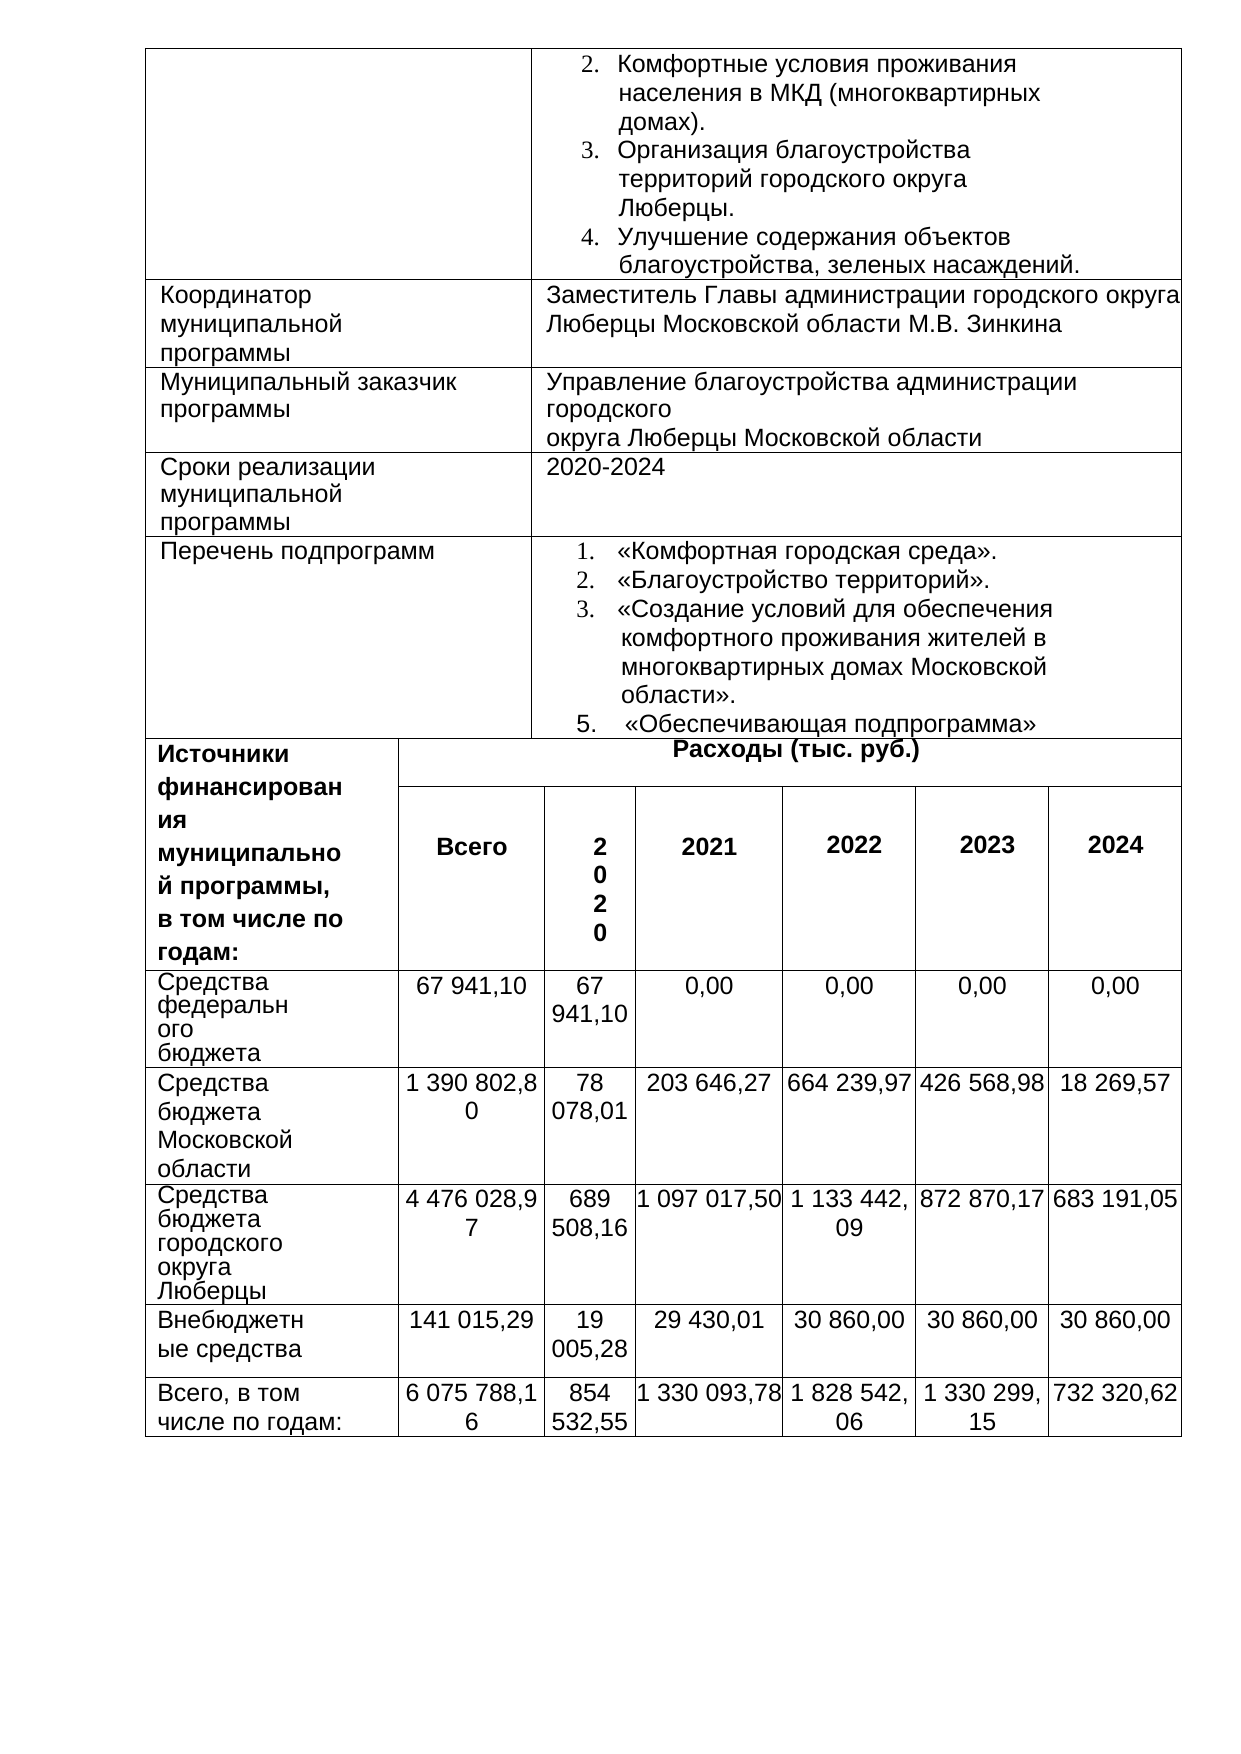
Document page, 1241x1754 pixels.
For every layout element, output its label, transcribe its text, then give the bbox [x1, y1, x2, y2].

table_cell Управление благоустройства администрации городского округа Люберцы Московской области [532, 368, 1181, 452]
table_cell Источники финансирования муниципальной программы, в том числе по годам: [146, 739, 398, 970]
table_cell 1 828 542,06 [783, 1378, 915, 1436]
table_cell Расходы (тыс. руб.) [399, 739, 1181, 786]
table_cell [532, 49, 1181, 279]
table_cell Муниципальный заказчик программы [146, 368, 531, 452]
table_cell 854 532,55 [545, 1378, 635, 1436]
table_cell 1 390 802,80 [399, 1068, 544, 1183]
table_cell Всего [399, 787, 544, 970]
table_cell 2020 [545, 787, 635, 970]
table_cell 67 941,10 [399, 971, 544, 1067]
table_cell Сроки реализации муниципальной программы [146, 453, 531, 536]
table_cell 67 941,10 [545, 971, 635, 1067]
table_cell 0,00 [783, 971, 915, 1067]
table_cell Перечень подпрограмм [146, 537, 531, 738]
table_cell 2020-2024 [532, 453, 1181, 536]
table_cell 18 269,57 [1049, 1068, 1181, 1183]
table_cell 2024 [1049, 787, 1181, 970]
table_cell 0,00 [916, 971, 1048, 1067]
table_cell 732 320,62 [1049, 1378, 1181, 1436]
table_cell Внебюджетные средства [146, 1305, 398, 1377]
table_cell 2021 [636, 787, 782, 970]
table_cell Всего, в том числе по годам: [146, 1378, 398, 1436]
table_cell «Комфортная городская среда». «Благоустройство территорий». «Создание условий для обеспечения комфортного проживания жителей в многоквартирных домах Московской области». 5. «Обеспечивающая подпрограмма» [532, 537, 1181, 738]
table_cell 689 508,16 [545, 1185, 635, 1304]
table_cell 19 005,28 [545, 1305, 635, 1377]
table_cell 0,00 [1049, 971, 1181, 1067]
table_cell Средства бюджета Московской области [146, 1068, 398, 1183]
table_cell Заместитель Главы администрации городского округа Люберцы Московской области М.В. Зинкина [532, 280, 1181, 367]
table_cell 30 860,00 [783, 1305, 915, 1377]
table_cell 2023 [916, 787, 1048, 970]
table_cell 2022 [783, 787, 915, 970]
table_cell Средства бюджета городского округа Люберцы [146, 1185, 398, 1304]
table_cell 1 330 093,78 [636, 1378, 782, 1436]
table_cell Координатор муниципальной программы [146, 280, 531, 367]
table_cell Средства федерального бюджета [146, 971, 398, 1067]
table_cell 426 568,98 [916, 1068, 1048, 1183]
table_cell 872 870,17 [916, 1185, 1048, 1304]
table_cell 1 133 442,09 [783, 1185, 915, 1304]
table_cell 30 860,00 [1049, 1305, 1181, 1377]
table_cell 1 330 299,15 [916, 1378, 1048, 1436]
table_cell 30 860,00 [916, 1305, 1048, 1377]
table_cell 664 239,97 [783, 1068, 915, 1183]
table_cell 203 646,27 [636, 1068, 782, 1183]
table_cell 29 430,01 [636, 1305, 782, 1377]
table_cell 6 075 788,16 [399, 1378, 544, 1436]
table_cell 141 015,29 [399, 1305, 544, 1377]
table_cell 78 078,01 [545, 1068, 635, 1183]
table_cell 683 191,05 [1049, 1185, 1181, 1304]
table_cell 0,00 [636, 971, 782, 1067]
table_cell 1 097 017,50 [636, 1185, 782, 1304]
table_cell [146, 49, 531, 279]
table_cell 4 476 028,97 [399, 1185, 544, 1304]
